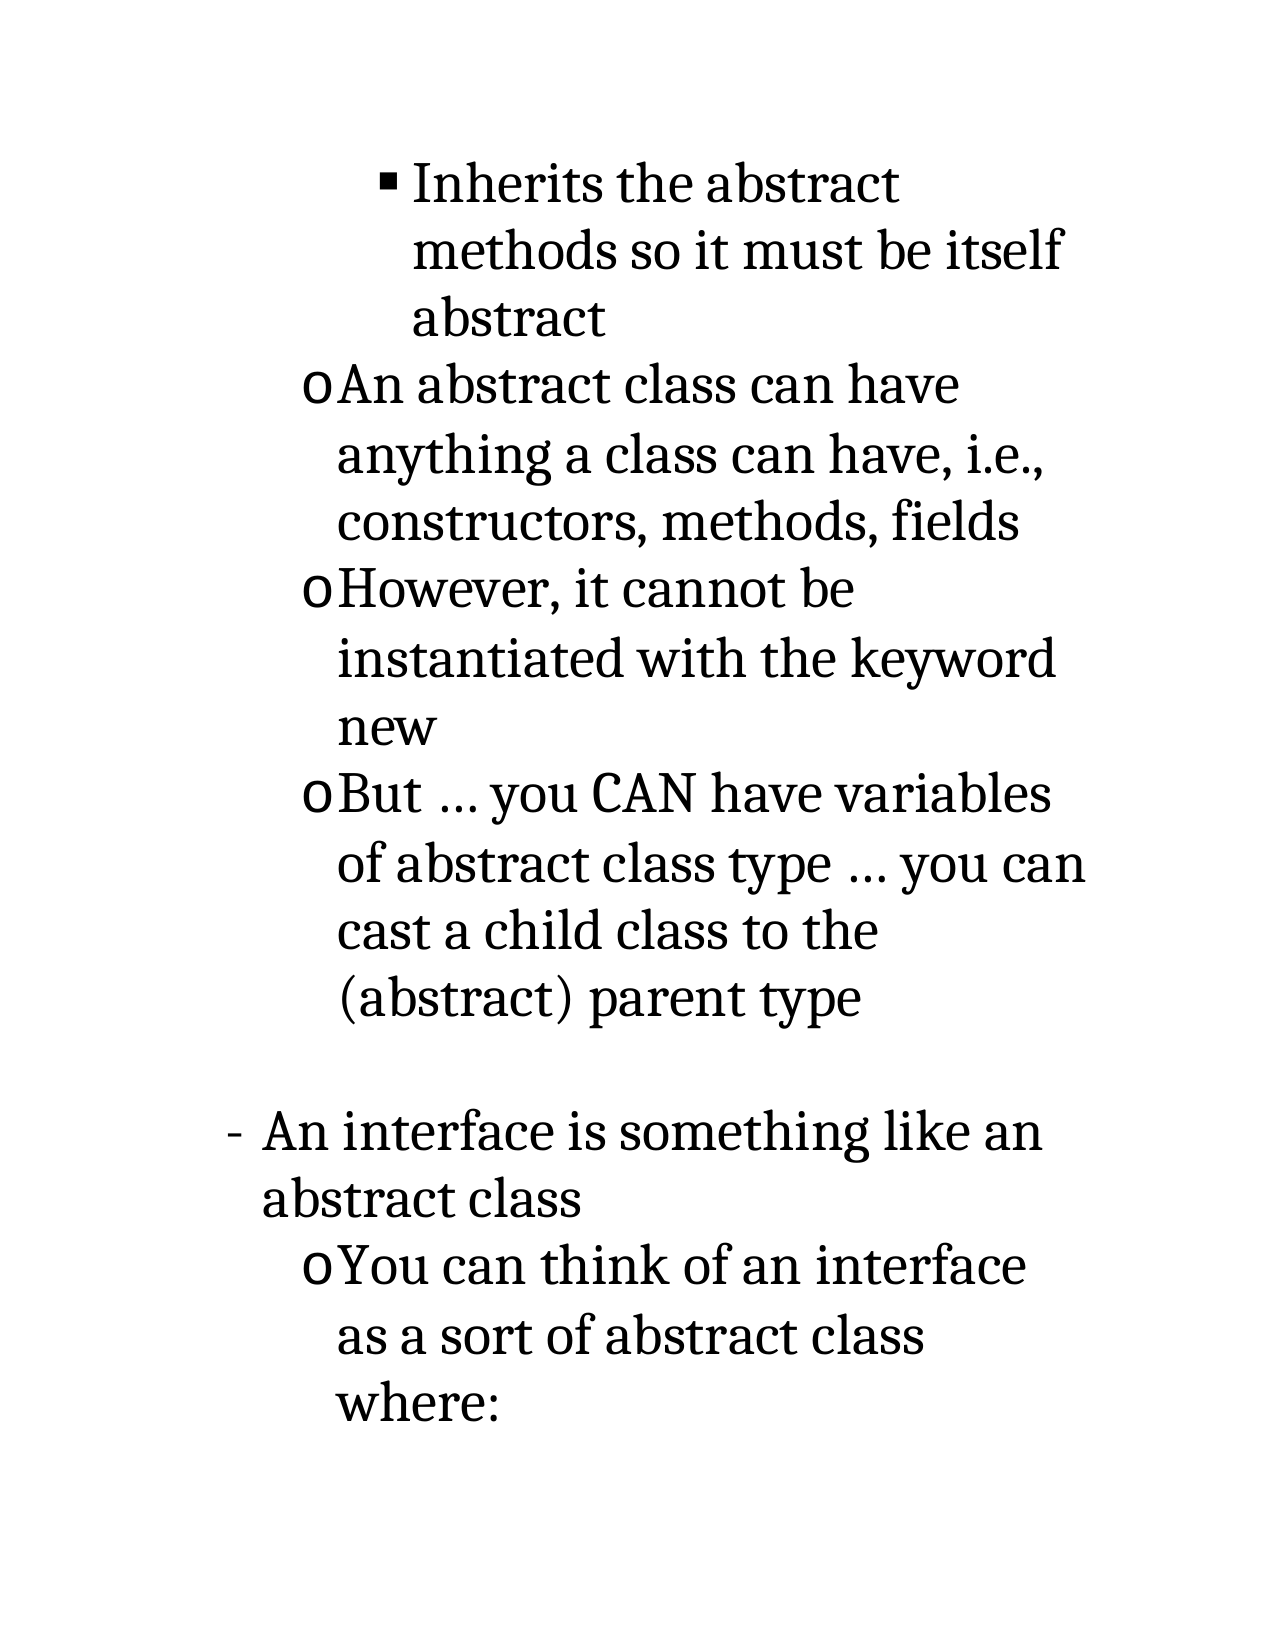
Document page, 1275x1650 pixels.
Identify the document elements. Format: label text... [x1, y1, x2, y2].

list But … you CAN have variables of abstract class type … you can cast a child class to the (abstract) parent type [300, 759, 1087, 1031]
list An abstract class can have anything a class can have, i.e., constructors, methods, fields [300, 351, 1087, 555]
list However, it cannot be instantiated with the keyword new [300, 555, 1087, 759]
list You can think of an interface as a sort of abstract class where: [300, 1232, 1087, 1436]
list An interface is something like an abstract class [225, 1098, 1087, 1232]
list Inherits the abstract methods so it must be itself abstract [375, 150, 1087, 351]
